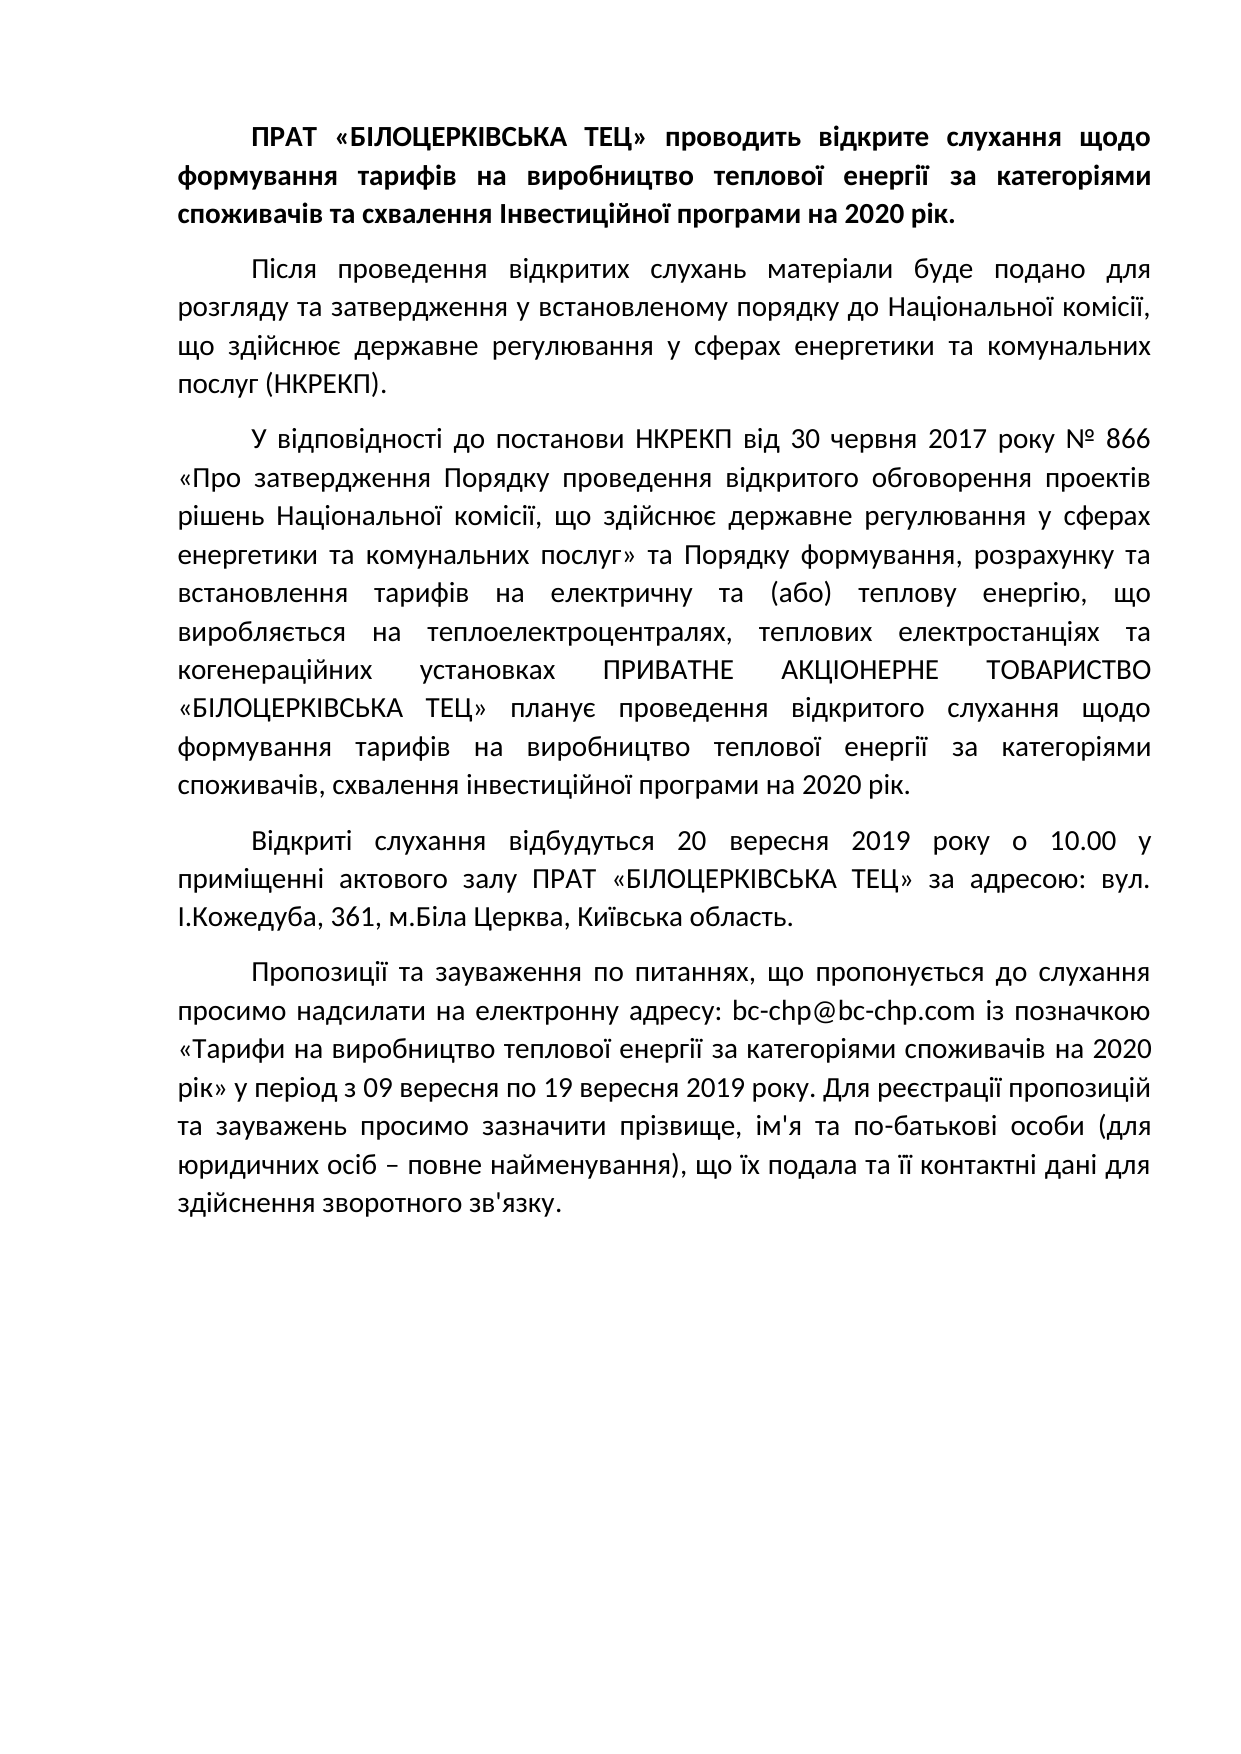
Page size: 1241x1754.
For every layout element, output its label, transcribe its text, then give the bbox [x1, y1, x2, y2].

text Відкриті слухання відбудуться 20 вересня 2019 року о 10.00 у приміщенні актового залу ПРАТ «БІЛОЦЕРКІВСЬКА ТЕЦ» за адресою: вул. І.Кожедуба, 361, м.Біла Церква, Київська область. [177, 822, 1152, 934]
text У відповідності до постанови НКРЕКП від 30 червня 2017 року № 866 «Про затвердження Порядку проведення відкритого обговорення проектів рішень Національної комісії, що здійснює державне регулювання у сферах енергетики та комунальних послуг» та Порядку формування, розрахунку та встановлення тарифів на електричну та (або) теплову енергію, що виробляється на теплоелектроцентралях, теплових електростанціях та когенераційних установках ПРИВАТНЕ АКЦІОНЕРНЕ ТОВАРИСТВО «БІЛОЦЕРКІВСЬКА ТЕЦ» планує проведення відкритого слухання щодо формування тарифів на виробництво теплової енергії за категоріями споживачів, схвалення інвестиційної програми на 2020 рік. [177, 421, 1152, 802]
text ПРАТ «БІЛОЦЕРКІВСЬКА ТЕЦ» проводить відкрите слухання щодо формування тарифів на виробництво теплової енергії за категоріями споживачів та схвалення Інвестиційної програми на 2020 рік. [177, 118, 1152, 231]
text Пропозиції та зауваження по питаннях, що пропонується до слухання просимо надсилати на електронну адресу: bc-chp@bc-chp.com із позначкою «Тарифи на виробництво теплової енергії за категоріями споживачів на 2020 рік» у період з 09 вересня по 19 вересня 2019 року. Для реєстрації пропозицій та зауважень просимо зазначити прізвище, ім'я та по-батькові особи (для юридичних осіб – повне найменування), що їх подала та її контактні дані для здійснення зворотного зв'язку. [177, 953, 1152, 1220]
text Після проведення відкритих слухань матеріали буде подано для розгляду та затвердження у встановленому порядку до Національної комісії, що здійснює державне регулювання у сферах енергетики та комунальних послуг (НКРЕКП). [177, 250, 1152, 401]
